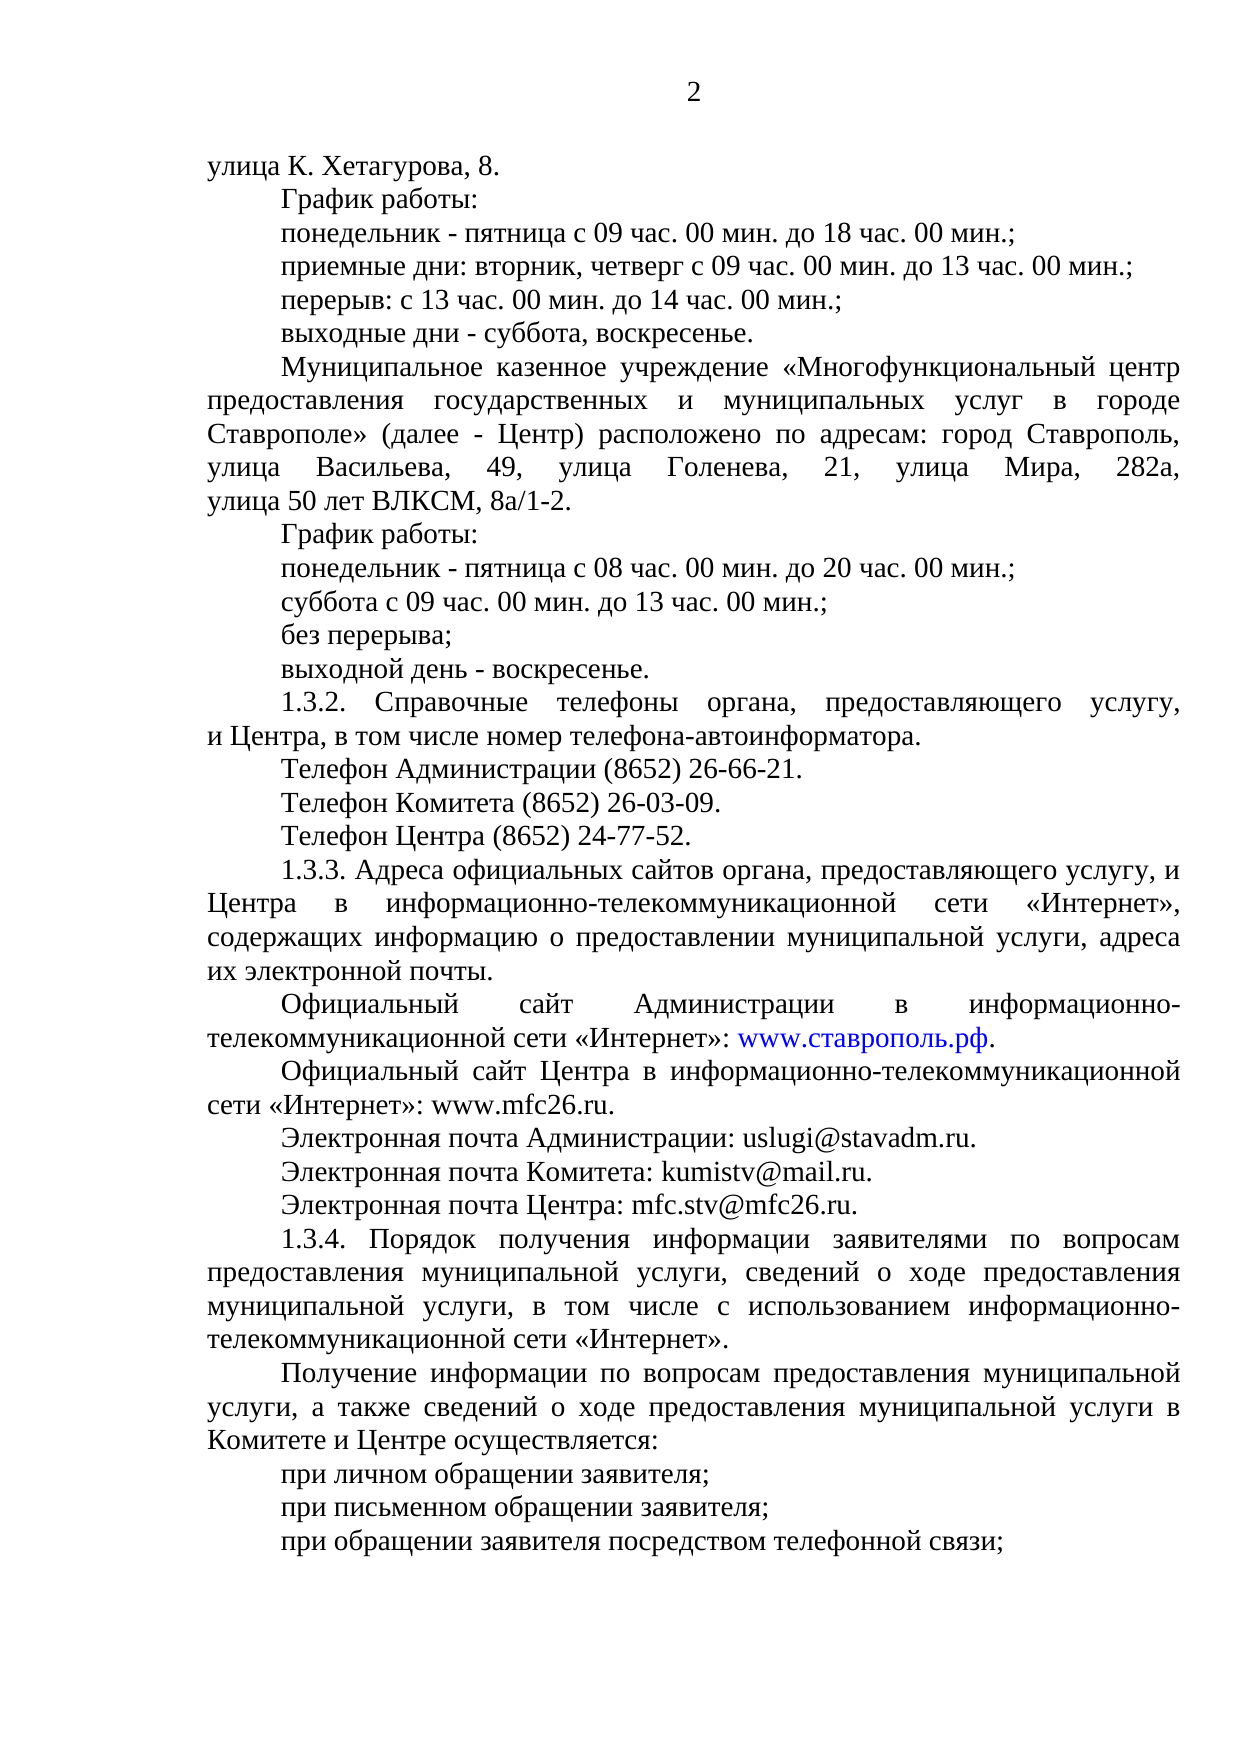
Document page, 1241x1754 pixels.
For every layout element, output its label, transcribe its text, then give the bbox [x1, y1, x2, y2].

text Телефон Администрации (8652) 26-66-21. [207, 751, 1181, 785]
text понедельник - пятница с 09 час. 00 мин. до 18 час. 00 мин.; [207, 215, 1181, 248]
text перерыв: с 13 час. 00 мин. до 14 час. 00 мин.; [207, 282, 1181, 315]
text Электронная почта Администрации: uslugi@stavadm.ru. [207, 1120, 1181, 1154]
text при письменном обращении заявителя; [207, 1489, 1181, 1523]
text Официальный сайт Центра в информационно-телекоммуникационной сети «Интернет»: www.mfc26.ru. [207, 1053, 1181, 1120]
text при обращении заявителя посредством телефонной связи; [207, 1523, 1181, 1556]
text выходные дни - суббота, воскресенье. [207, 315, 1181, 349]
text График работы: [207, 181, 1181, 215]
text приемные дни: вторник, четверг с 09 час. 00 мин. до 13 час. 00 мин.; [207, 248, 1181, 282]
text 1.3.4. Порядок получения информации заявителями по вопросам предоставления муниципальной услуги, сведений о ходе предоставления муниципальной услуги, в том числе с использованием информационно-телекоммуникационной сети «Интернет». [207, 1221, 1181, 1355]
text График работы: [207, 517, 1181, 550]
text при личном обращении заявителя; [207, 1456, 1181, 1489]
text выходной день - воскресенье. [207, 651, 1181, 684]
text Получение информации по вопросам предоставления муниципальной услуги, а также сведений о ходе предоставления муниципальной услуги в Комитете и Центре осуществляется: [207, 1355, 1181, 1456]
text Телефон Комитета (8652) 26-03-09. [207, 785, 1181, 818]
text понедельник - пятница с 08 час. 00 мин. до 20 час. 00 мин.; [207, 550, 1181, 584]
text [207, 148, 1181, 181]
text без перерыва; [207, 617, 1181, 651]
text суббота с 09 час. 00 мин. до 13 час. 00 мин.; [207, 584, 1181, 617]
text Электронная почта Комитета: kumistv@mail.ru. [207, 1154, 1181, 1187]
text Муниципальное казенное учреждение «Многофункциональный центр предоставления государственных и муниципальных услуг в городе Ставрополе» (далее - Центр) расположено по адресам: город Ставрополь, улица Васильева, 49, улица Голенева, 21, улица Мира, 282а, улица 50 лет ВЛКСМ, 8а/1-2. [207, 349, 1181, 517]
text 1.3.3. Адреса официальных сайтов органа, предоставляющего услугу, и Центра в информационно-телекоммуникационной сети «Интернет», содержащих информацию о предоставлении муниципальной услуги, адреса их электронной почты. [207, 852, 1181, 986]
text 1.3.2. Справочные телефоны органа, предоставляющего услугу, и Центра, в том числе номер телефона-автоинформатора. [207, 684, 1181, 751]
text Телефон Центра (8652) 24-77-52. [207, 818, 1181, 852]
text Электронная почта Центра: mfc.stv@mfc26.ru. [207, 1187, 1181, 1221]
text Официальный сайт Администрации в информационно-телекоммуникационной сети «Интернет»: www.ставрополь.рф. [207, 986, 1181, 1053]
